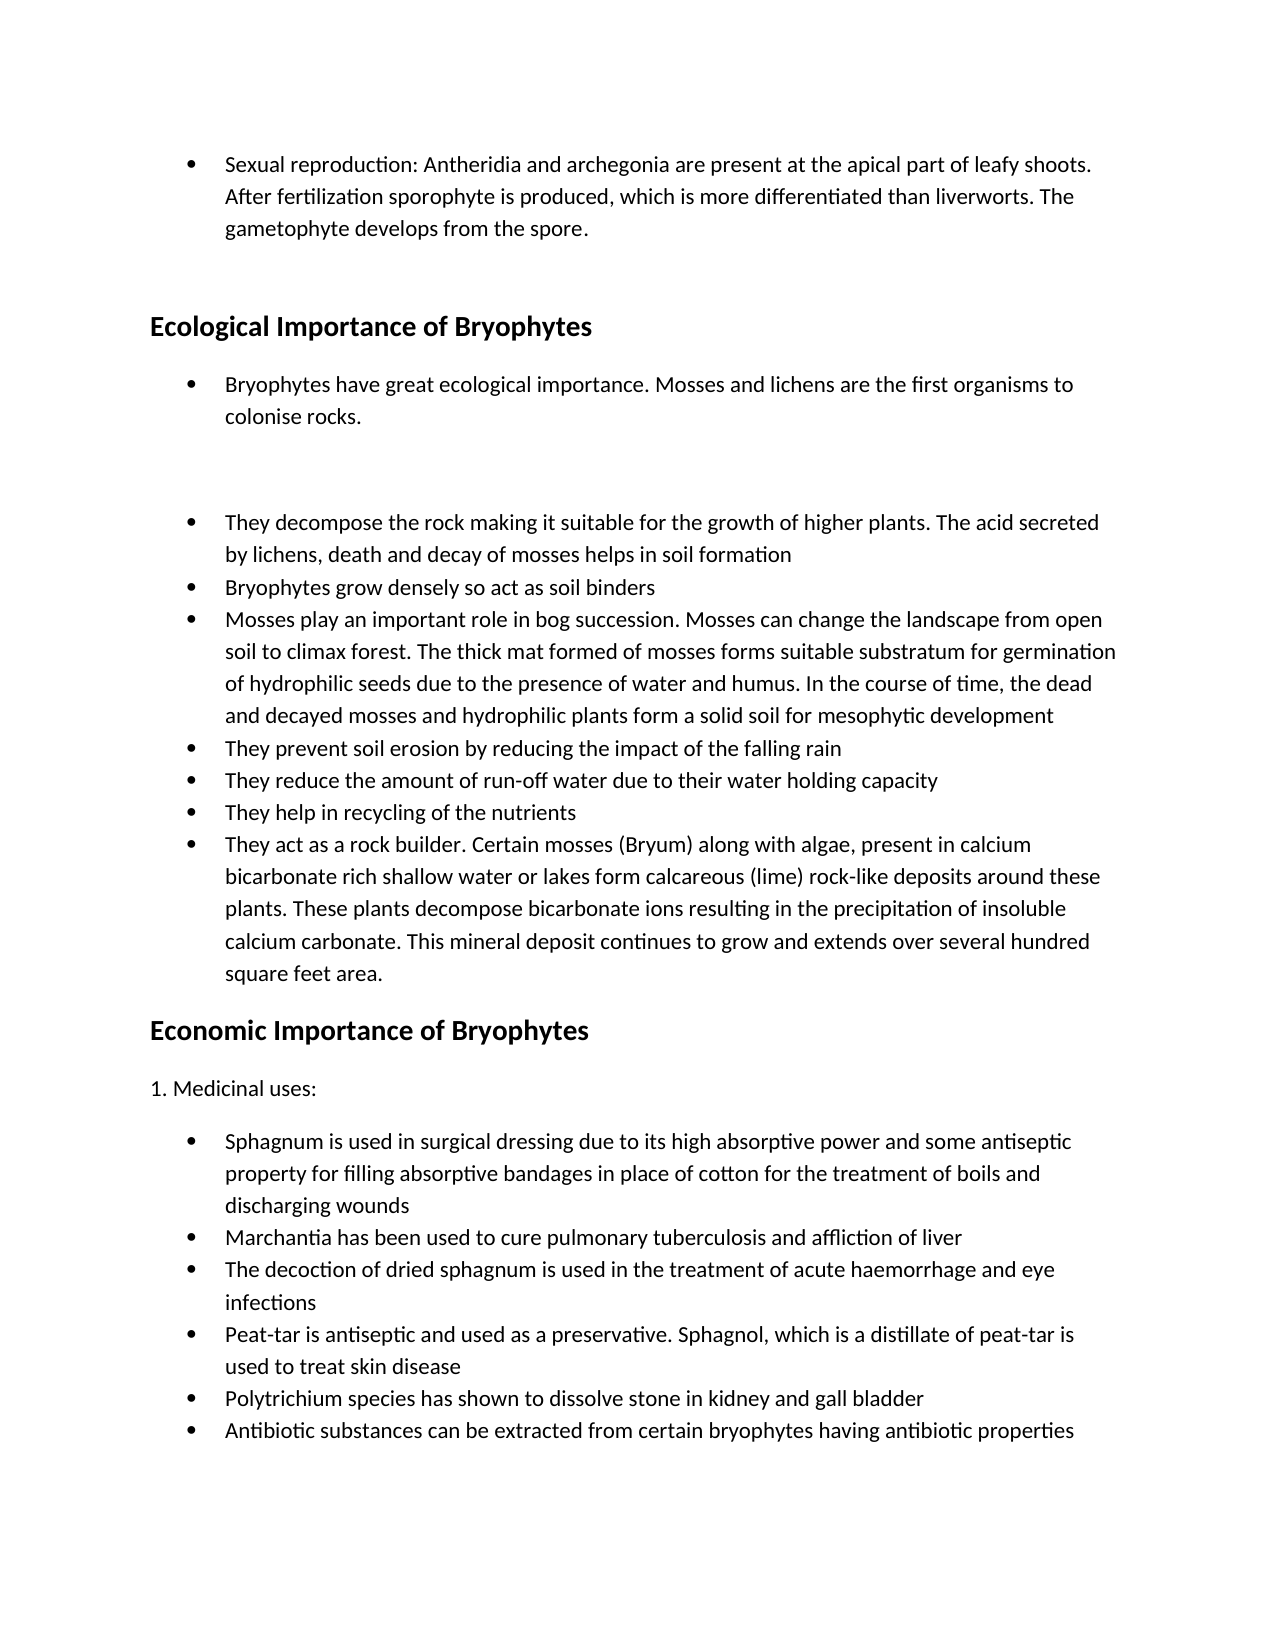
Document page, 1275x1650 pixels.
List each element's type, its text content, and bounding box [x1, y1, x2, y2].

list 1. Medicinal uses: [150, 1074, 1125, 1102]
list Polytrichium species has shown to dissolve stone in kidney and gall bladder [187, 1384, 1125, 1412]
list They decompose the rock making it suitable for the growth of higher plants. The acid secreted by lichens, death and decay of mosses helps in soil formation [187, 508, 1125, 568]
list Antibiotic substances can be extracted from certain bryophytes having antibiotic properties [187, 1416, 1125, 1444]
list Peat-tar is antiseptic and used as a preservative. Sphagnol, which is a distillate of peat-tar is used to treat skin disease [187, 1320, 1125, 1380]
list Marchantia has been used to cure pulmonary tuberculosis and affliction of liver [187, 1223, 1125, 1251]
list They act as a rock builder. Certain mosses (Bryum) along with algae, present in calcium bicarbonate rich shallow water or lakes form calcareous (lime) rock-like deposits around these plants. These plants decompose bicarbonate ions resulting in the precipitation of insoluble calcium carbonate. This mineral deposit continues to grow and extends over several hundred square feet area. [187, 830, 1125, 987]
list Bryophytes grow densely so act as soil binders [187, 573, 1125, 601]
list They prevent soil erosion by reducing the impact of the falling rain [187, 734, 1125, 762]
list They help in recycling of the nutrients [187, 798, 1125, 826]
list They reduce the amount of run-off water due to their water holding capacity [187, 766, 1125, 794]
text Ecological Importance of Bryophytes [150, 308, 1125, 344]
list The decoction of dried sphagnum is used in the treatment of acute haemorrhage and eye infections [187, 1256, 1125, 1316]
list Bryophytes have great ecological importance. Mosses and lichens are the first organisms to colonise rocks. [187, 370, 1125, 430]
list Mosses play an important role in bog succession. Mosses can change the landscape from open soil to climax forest. The thick mat formed of mosses forms suitable substratum for germination of hydrophilic seeds due to the presence of water and humus. In the course of time, the dead and decayed mosses and hydrophilic plants form a solid soil for mesophytic development [187, 605, 1125, 729]
list Sexual reproduction: Antheridia and archegonia are present at the apical part of leafy shoots. After fertilization sporophyte is produced, which is more differentiated than liverworts. The gametophyte develops from the spore. [187, 150, 1125, 242]
list Sphagnum is used in surgical dressing due to its high absorptive power and some antiseptic property for filling absorptive bandages in place of cotton for the treatment of boils and discharging wounds [187, 1127, 1125, 1219]
text Economic Importance of Bryophytes [150, 1012, 1125, 1048]
